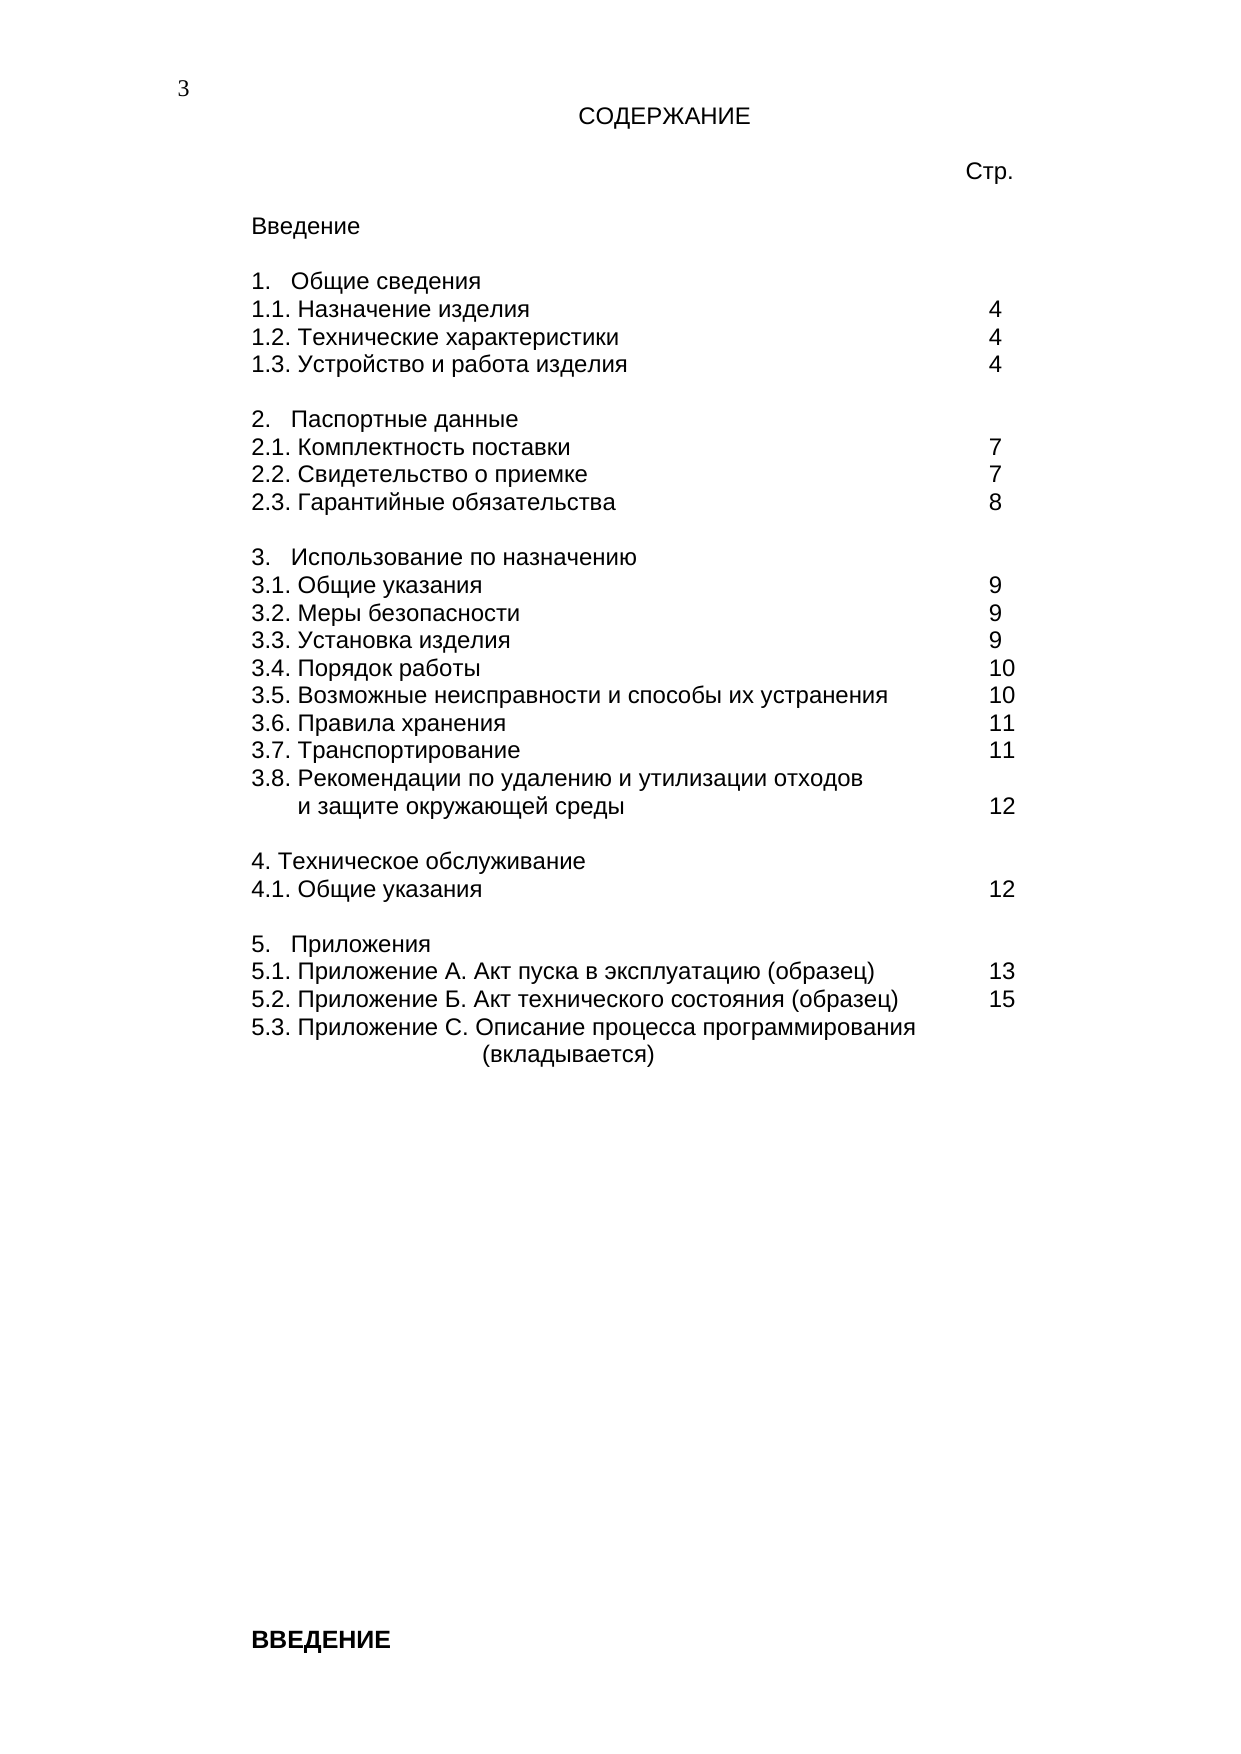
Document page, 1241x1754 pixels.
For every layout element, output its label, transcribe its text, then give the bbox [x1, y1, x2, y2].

text 4. Техническое обслуживание [177, 847, 1152, 874]
text 3.7. Транспортирование 11 [177, 736, 1152, 764]
text (вкладывается) [177, 1040, 1152, 1068]
text 3.8. Рекомендации по удалению и утилизации отходов [177, 764, 1152, 792]
text 4.1. Общие указания 12 [177, 874, 1152, 902]
text 1. Общие сведения [177, 267, 1152, 295]
text 3.1. Общие указания 9 [177, 571, 1152, 598]
text 5.3. Приложение С. Описание процесса программирования [177, 1012, 1152, 1040]
text 1.2. Технические характеристики 4 [177, 322, 1152, 350]
text 1.3. Устройство и работа изделия 4 [177, 350, 1152, 378]
text 3.2. Меры безопасности 9 [177, 598, 1152, 626]
text 5.1. Приложение А. Акт пуска в эксплуатацию (образец) 13 [177, 957, 1152, 985]
text и защите окружающей среды 12 [177, 792, 1152, 819]
text Стр. [177, 157, 1152, 184]
text 1.1. Назначение изделия 4 [177, 295, 1152, 322]
text 2.1. Комплектность поставки 7 [177, 433, 1152, 460]
text 5. Приложения [177, 930, 1152, 957]
text ВВЕДЕНИЕ [177, 1625, 1152, 1654]
text Введение [177, 212, 1152, 239]
text 3.6. Правила хранения 11 [177, 709, 1152, 736]
text 3. Использование по назначению [177, 543, 1152, 571]
text 2.3. Гарантийные обязательства 8 [177, 488, 1152, 516]
text 2.2. Свидетельство о приемке 7 [177, 460, 1152, 488]
text 3.3. Установка изделия 9 [177, 626, 1152, 654]
text 2. Паспортные данные [177, 405, 1152, 433]
text СОДЕРЖАНИЕ [177, 102, 1152, 129]
text 3.4. Порядок работы 10 [177, 654, 1152, 681]
text 3.5. Возможные неисправности и способы их устранения 10 [177, 681, 1152, 709]
text 5.2. Приложение Б. Акт технического состояния (образец) 15 [177, 985, 1152, 1012]
